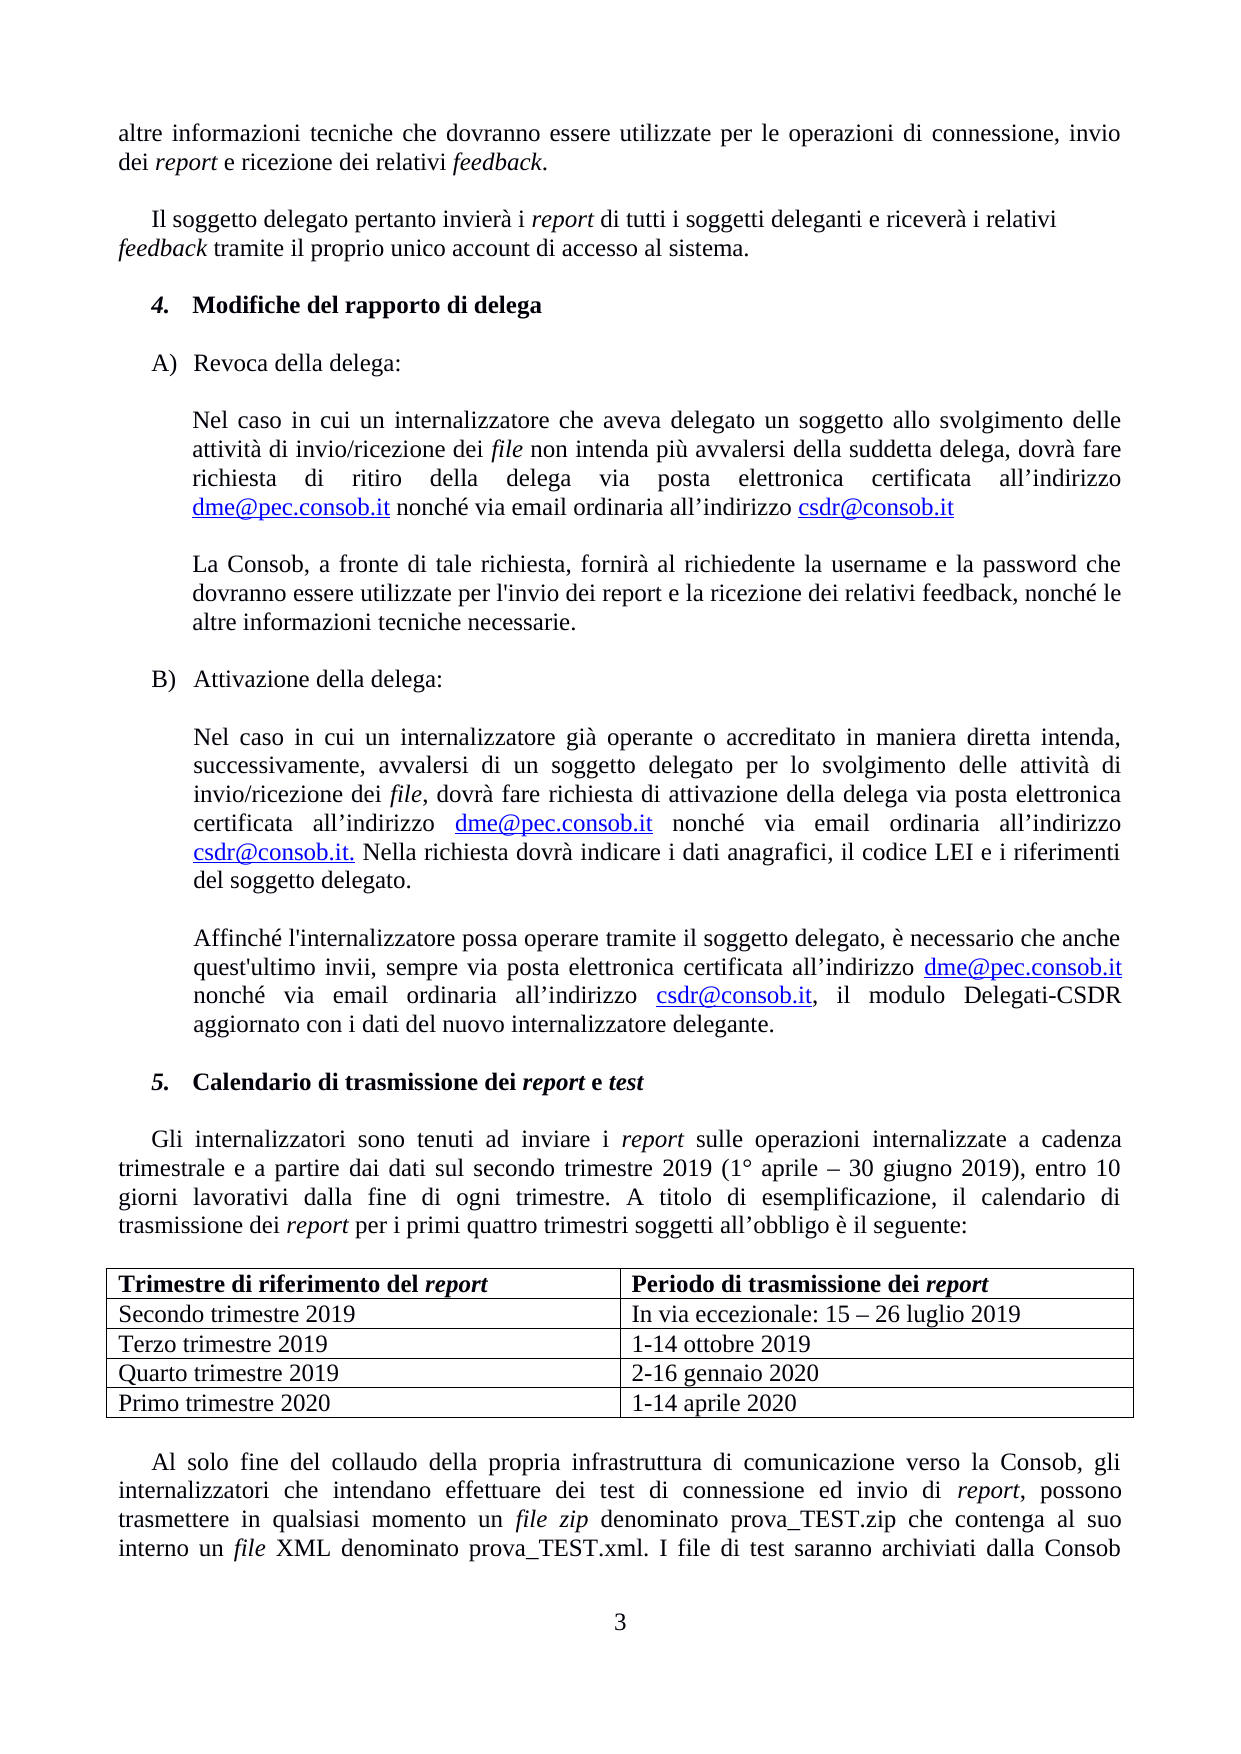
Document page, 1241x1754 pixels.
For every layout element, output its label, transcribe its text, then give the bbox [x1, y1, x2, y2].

text Affinché l'internalizzatore possa operare tramite il soggetto delegato, è necessario che anche quest'ultimo invii, sempre via posta elettronica certificata all’indirizzo dme@pec.consob.it nonché via email ordinaria all’indirizzo csdr@consob.it, il modulo Delegati-CSDR aggiornato con i dati del nuovo internalizzatore delegante. [193, 923, 1122, 1038]
table_cell 1-14 aprile 2020 [621, 1388, 1133, 1417]
list Modifiche del rapporto di delega [118, 291, 1122, 319]
table_cell 1-14 ottobre 2019 [621, 1329, 1133, 1357]
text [118, 1447, 1122, 1562]
table_cell Quarto trimestre 2019 [107, 1359, 620, 1387]
table_cell In via eccezionale: 15 – 26 luglio 2019 [621, 1299, 1133, 1328]
list Attivazione della delega: [118, 664, 1122, 693]
table_cell Primo trimestre 2020 [107, 1388, 620, 1417]
text Nel caso in cui un internalizzatore che aveva delegato un soggetto allo svolgimento delle attività di invio/ricezione dei file non intenda più avvalersi della suddetta delega, dovrà fare richiesta di ritiro della delega via posta elettronica certificata all’indirizzo dme@pec.consob.it nonché via email ordinaria all’indirizzo csdr@consob.it [192, 406, 1122, 521]
text La Consob, a fronte di tale richiesta, fornirà al richiedente la username e la password che dovranno essere utilizzate per l'invio dei report e la ricezione dei relativi feedback, nonché le altre informazioni tecniche necessarie. [192, 549, 1122, 636]
list Revoca della delega: [118, 348, 1122, 377]
table_cell Secondo trimestre 2019 [107, 1299, 620, 1328]
text Il soggetto delegato pertanto invierà i report di tutti i soggetti deleganti e riceverà i relativi feedback tramite il proprio unico account di accesso al sistema. [118, 204, 1122, 262]
list Calendario di trasmissione dei report e test [118, 1067, 1122, 1096]
table_cell 2-16 gennaio 2020 [621, 1359, 1133, 1387]
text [118, 118, 1122, 176]
table_header Periodo di trasmissione dei report [621, 1269, 1133, 1298]
text Nel caso in cui un internalizzatore già operante o accreditato in maniera diretta intenda, successivamente, avvalersi di un soggetto delegato per lo svolgimento delle attività di invio/ricezione dei file, dovrà fare richiesta di attivazione della delega via posta elettronica certificata all’indirizzo dme@pec.consob.it nonché via email ordinaria all’indirizzo csdr@consob.it. Nella richiesta dovrà indicare i dati anagrafici, il codice LEI e i riferimenti del soggetto delegato. [193, 722, 1122, 894]
table_header Trimestre di riferimento del report [107, 1269, 620, 1298]
table_cell Terzo trimestre 2019 [107, 1329, 620, 1357]
text Gli internalizzatori sono tenuti ad inviare i report sulle operazioni internalizzate a cadenza trimestrale e a partire dai dati sul secondo trimestre 2019 (1° aprile – 30 giugno 2019), entro 10 giorni lavorativi dalla fine di ogni trimestre. A titolo di esemplificazione, il calendario di trasmissione dei report per i primi quattro trimestri soggetti all’obbligo è il seguente: [118, 1124, 1122, 1239]
